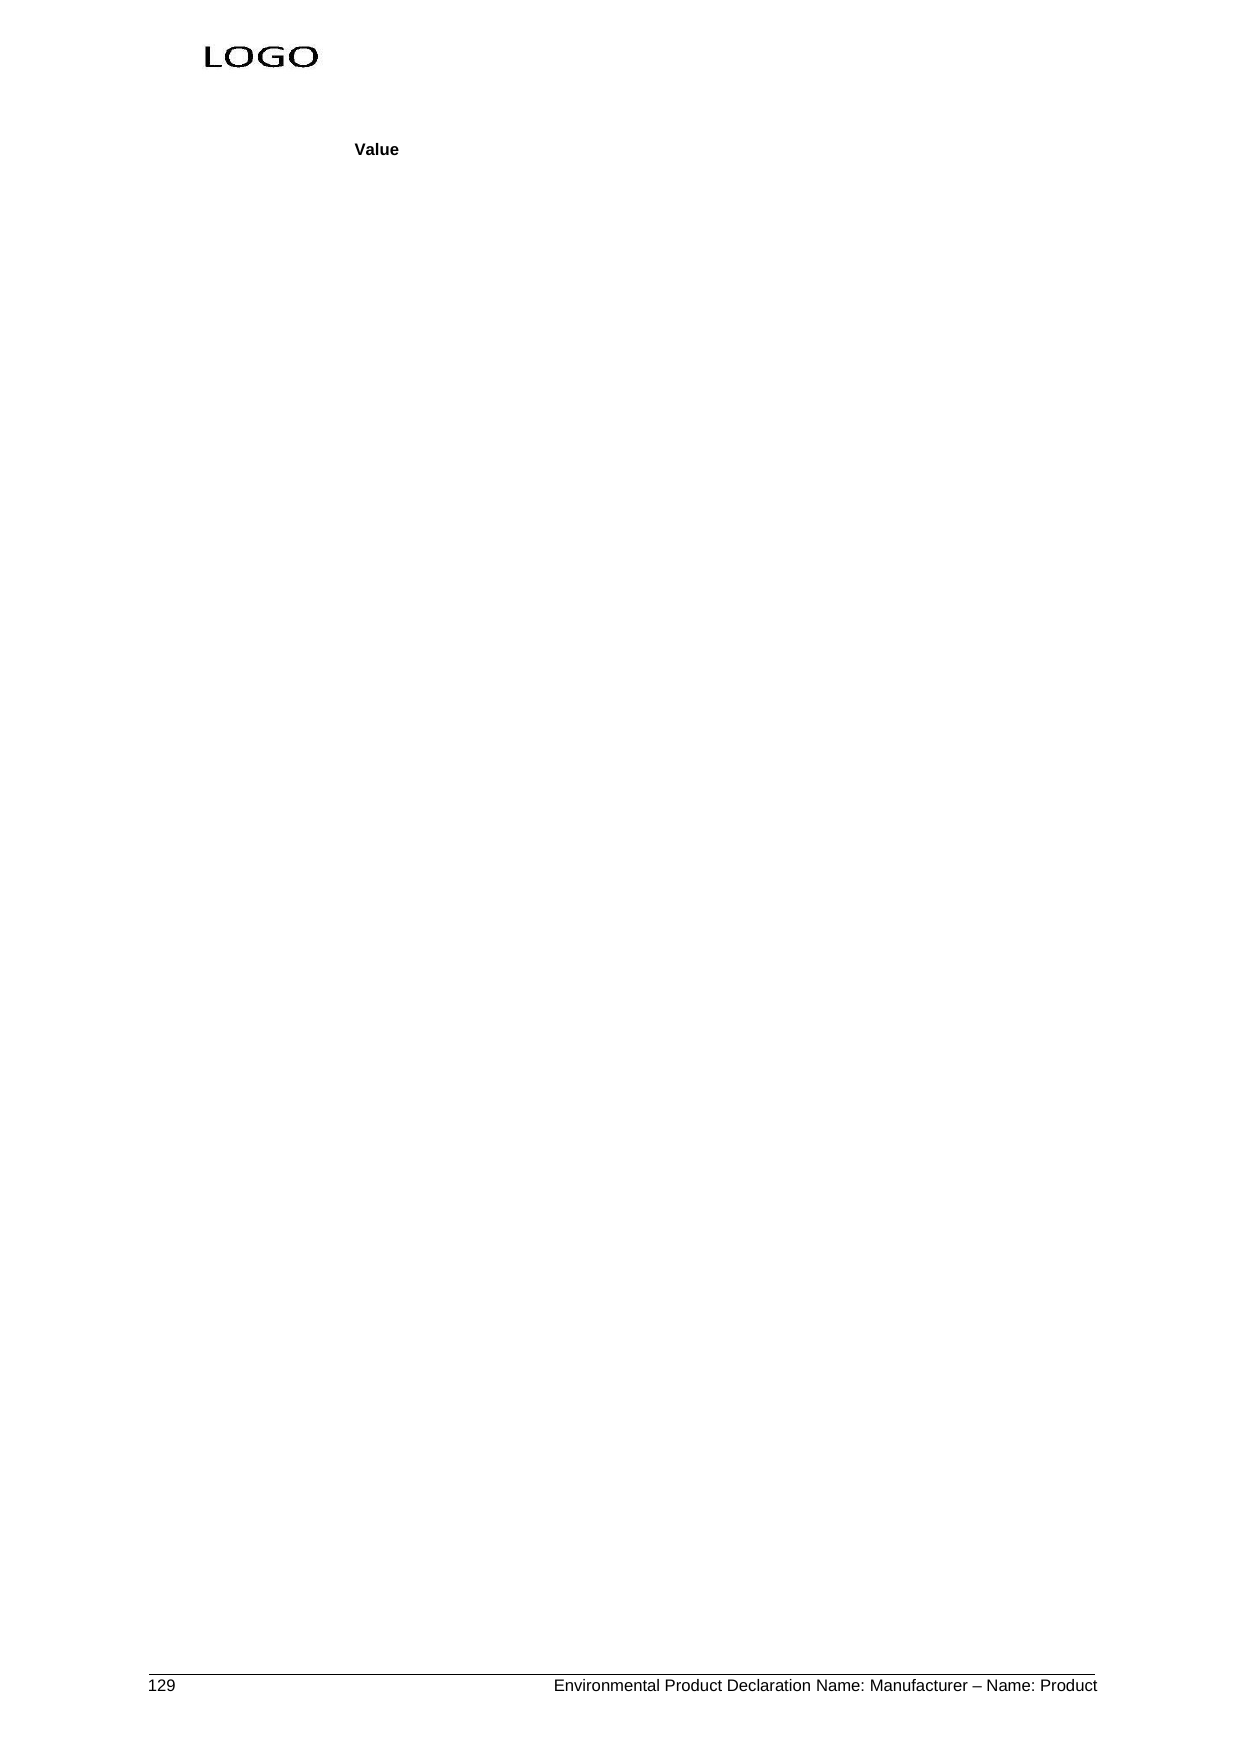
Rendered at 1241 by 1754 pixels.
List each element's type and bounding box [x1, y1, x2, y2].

picture [148, 13, 623, 102]
